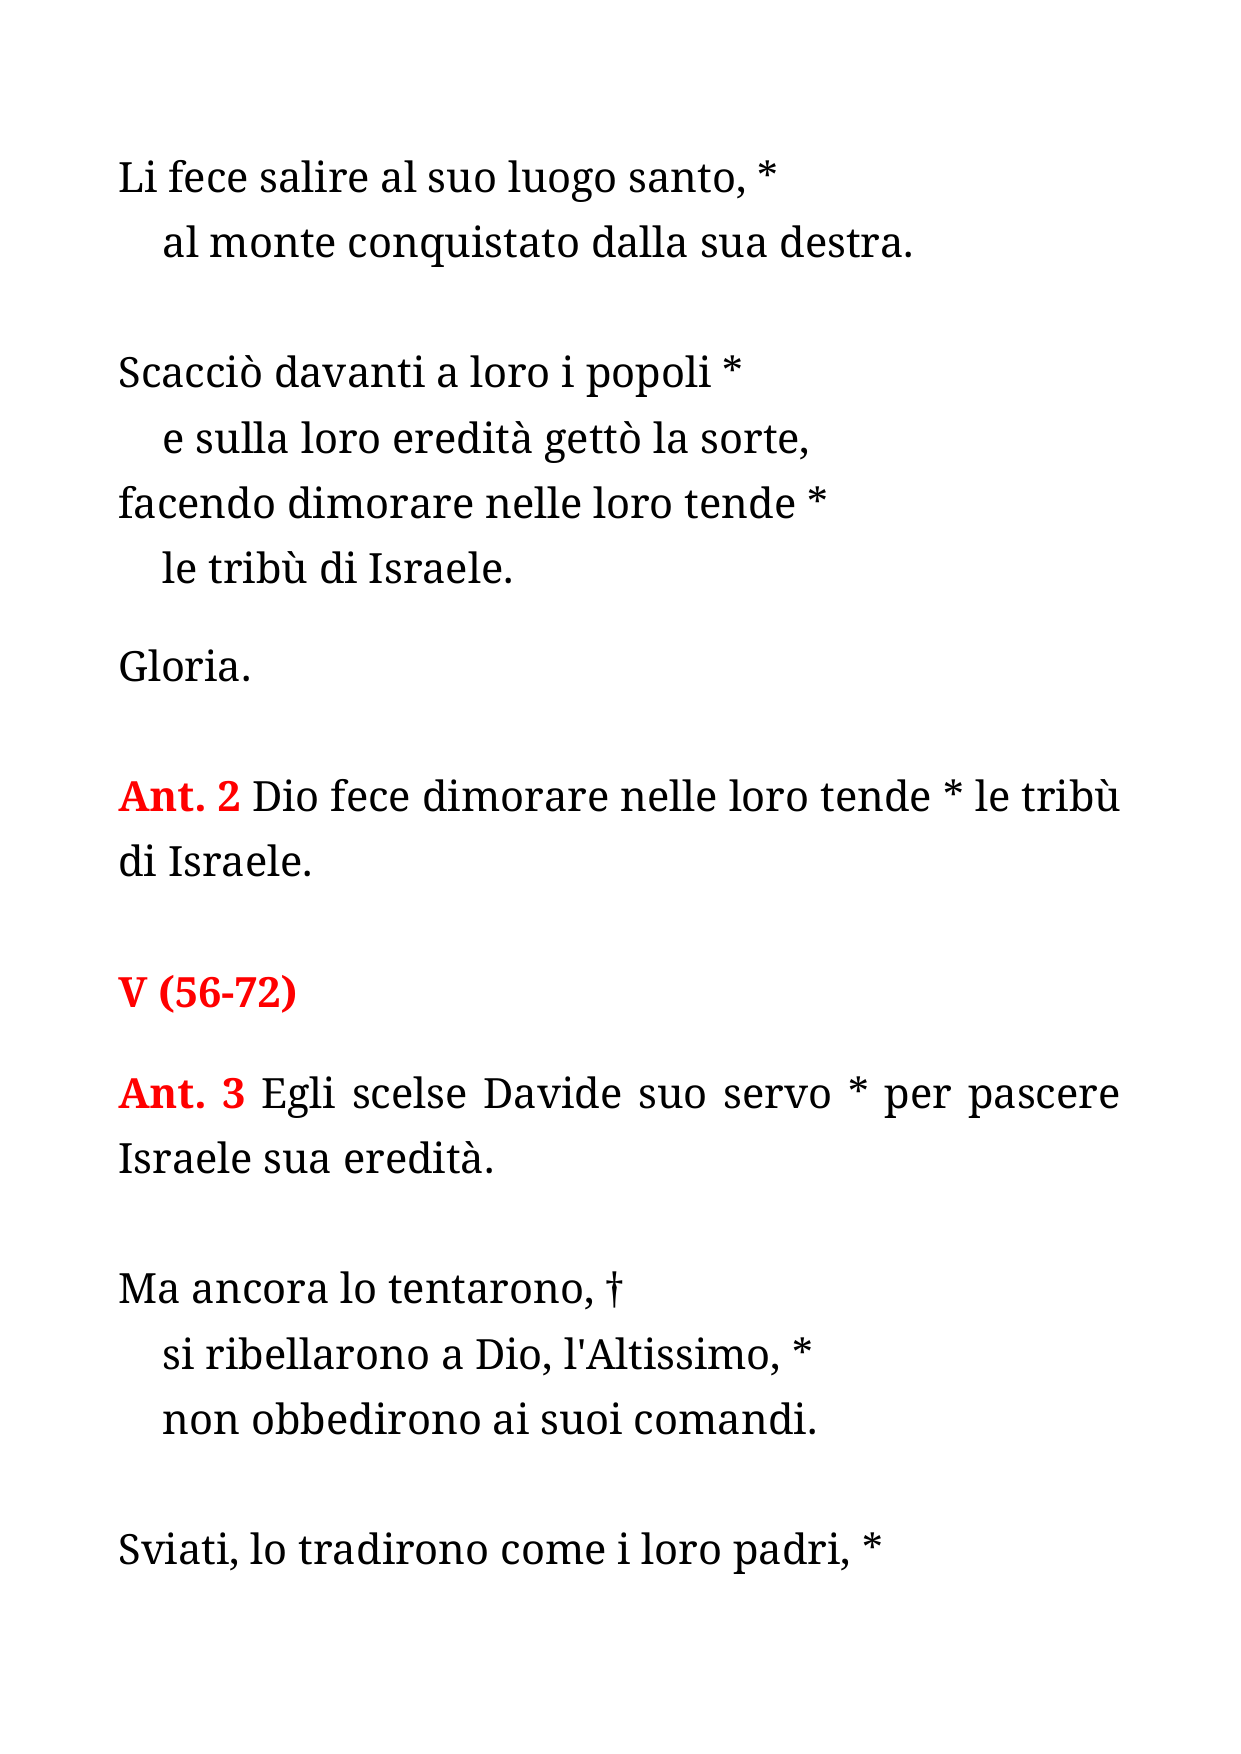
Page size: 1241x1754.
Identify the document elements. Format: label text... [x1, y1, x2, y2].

text Ant. 3 Egli scelse Davide suo servo * per pascere Israele sua eredità. [118, 1064, 1122, 1186]
text Ant. 2 Dio fece dimorare nelle loro tende * le tribù di Israele. [118, 767, 1122, 889]
text non obbedirono ai suoi comandi. [118, 1390, 1122, 1446]
text V (56-72) [118, 962, 1122, 1019]
text e sulla loro eredità gettò la sorte, [118, 408, 1122, 465]
text al monte conquistato dalla sua destra. [118, 213, 1122, 269]
text Gloria. [118, 636, 1122, 693]
text si ribellarono a Dio, l'Altissimo, * [118, 1324, 1122, 1381]
text Li fece salire al suo luogo santo, * [118, 148, 1122, 204]
text Ma ancora lo tentarono, † [118, 1259, 1122, 1316]
text le tribù di Israele. [118, 539, 1122, 596]
text Scacciò davanti a loro i popoli * [118, 343, 1122, 400]
text Sviati, lo tradirono come i loro padri, * [118, 1520, 1122, 1577]
text facendo dimorare nelle loro tende * [118, 474, 1122, 530]
